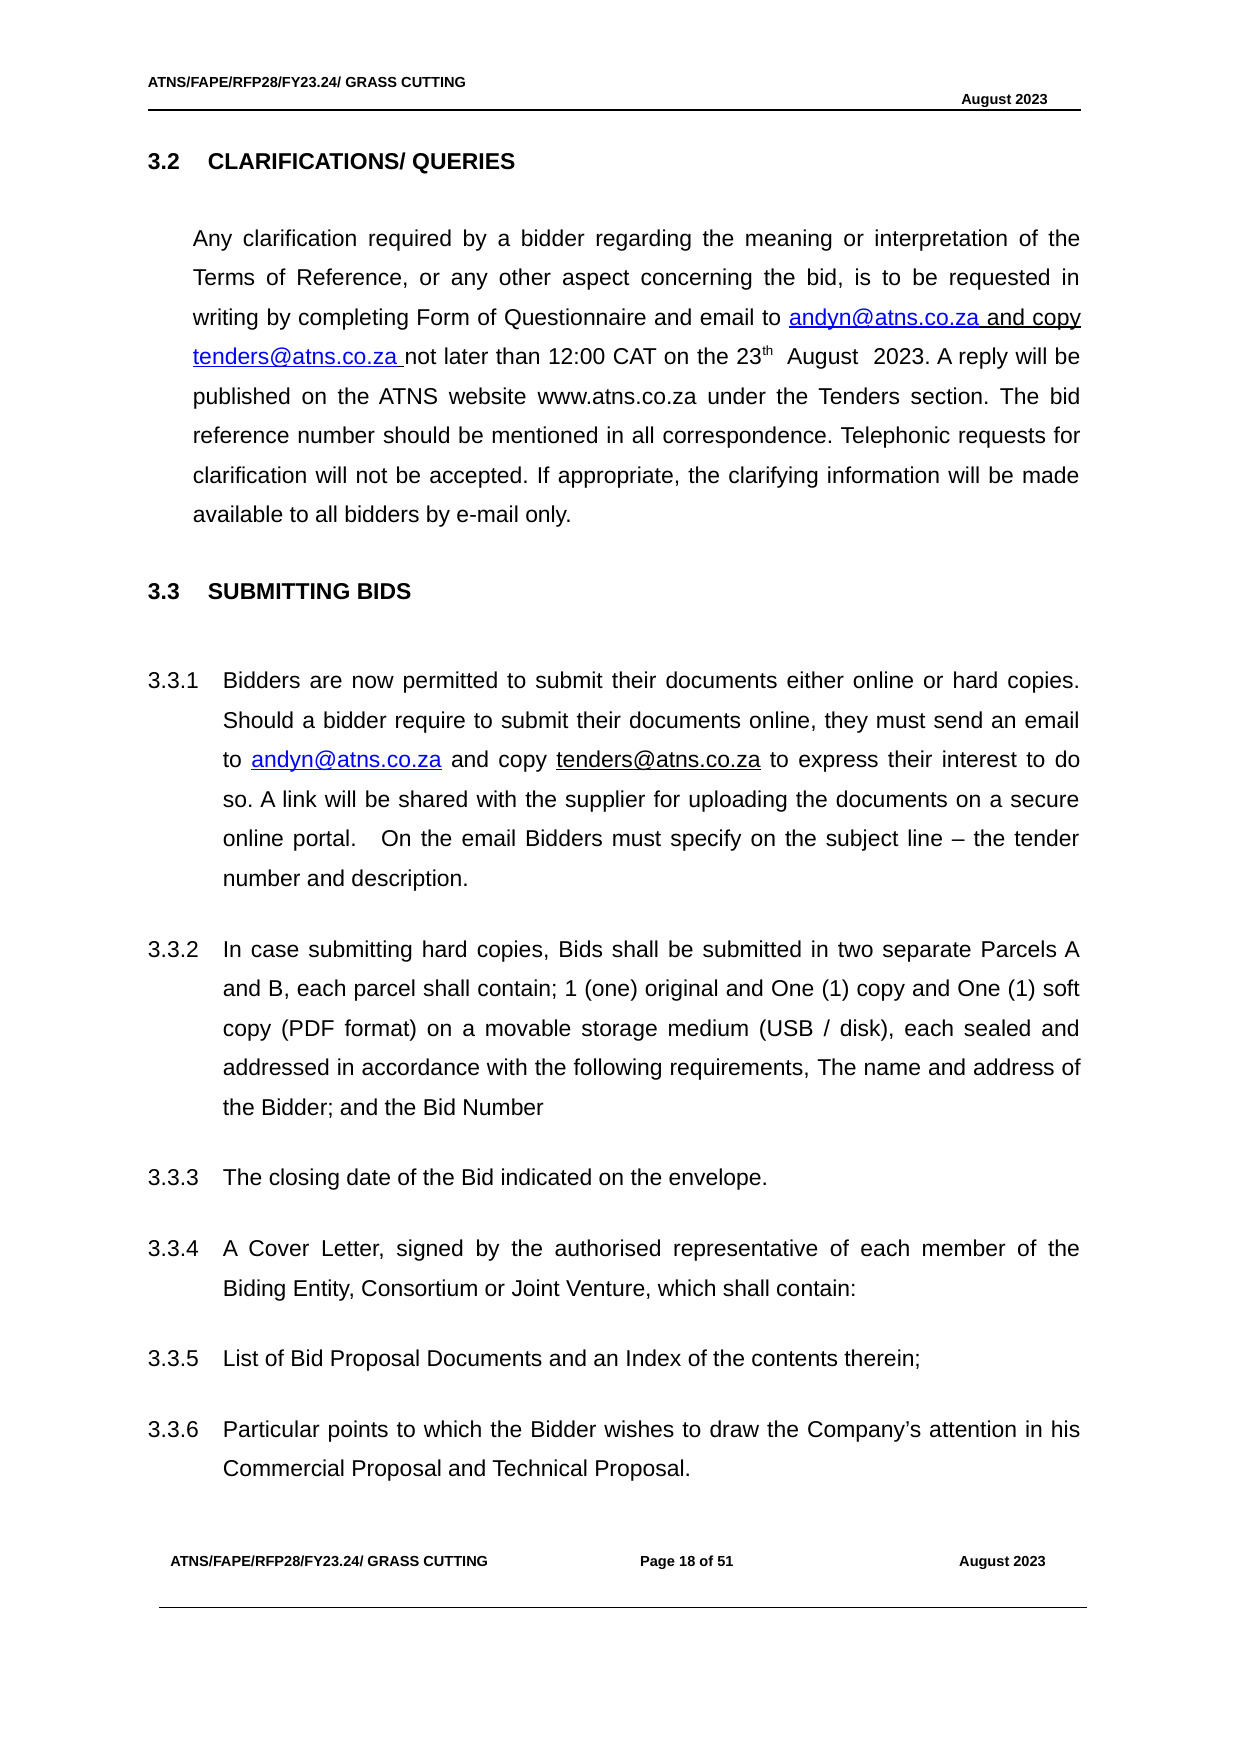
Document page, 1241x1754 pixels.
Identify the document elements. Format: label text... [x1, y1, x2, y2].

text Any clarification required by a bidder regarding the meaning or interpretation of the Terms of Reference, or any other aspect concerning the bid, is to be requested in writing by completing Form of Questionnaire and email to andyn@atns.co.za and copy tenders@atns.co.za not later than 12:00 CAT on the 23th August 2023. A reply will be published on the ATNS website www.atns.co.za under the Tenders section. The bid reference number should be mentioned in all correspondence. Telephonic requests for clarification will not be accepted. If appropriate, the clarifying information will be made available to all bidders by e-mail only. [193, 225, 1081, 527]
subtitle List of Bid Proposal Documents and an Index of the contents therein; [148, 1345, 1081, 1372]
subtitle Particular points to which the Bidder wishes to draw the Company’s attention in his Commercial Proposal and Technical Proposal. [148, 1416, 1081, 1482]
subtitle CLARIFICATIONS/ QUERIES [148, 148, 1081, 174]
subtitle The closing date of the Bid indicated on the envelope. [148, 1164, 1081, 1191]
subtitle A Cover Letter, signed by the authorised representative of each member of the Biding Entity, Consortium or Joint Venture, which shall contain: [148, 1235, 1081, 1301]
subtitle SUBMITTING BIDS [148, 578, 1081, 604]
subtitle Bidders are now permitted to submit their documents either online or hard copies. Should a bidder require to submit their documents online, they must send an email to andyn@atns.co.za and copy tenders@atns.co.za to express their interest to do so. A link will be shared with the supplier for uploading the documents on a secure online portal. On the email Bidders must specify on the subject line – the tender number and description. [148, 667, 1081, 891]
subtitle In case submitting hard copies, Bids shall be submitted in two separate Parcels A and B, each parcel shall contain; 1 (one) original and One (1) copy and One (1) soft copy (PDF format) on a movable storage medium (USB / disk), each sealed and addressed in accordance with the following requirements, The name and address of the Bidder; and the Bid Number [148, 936, 1081, 1120]
